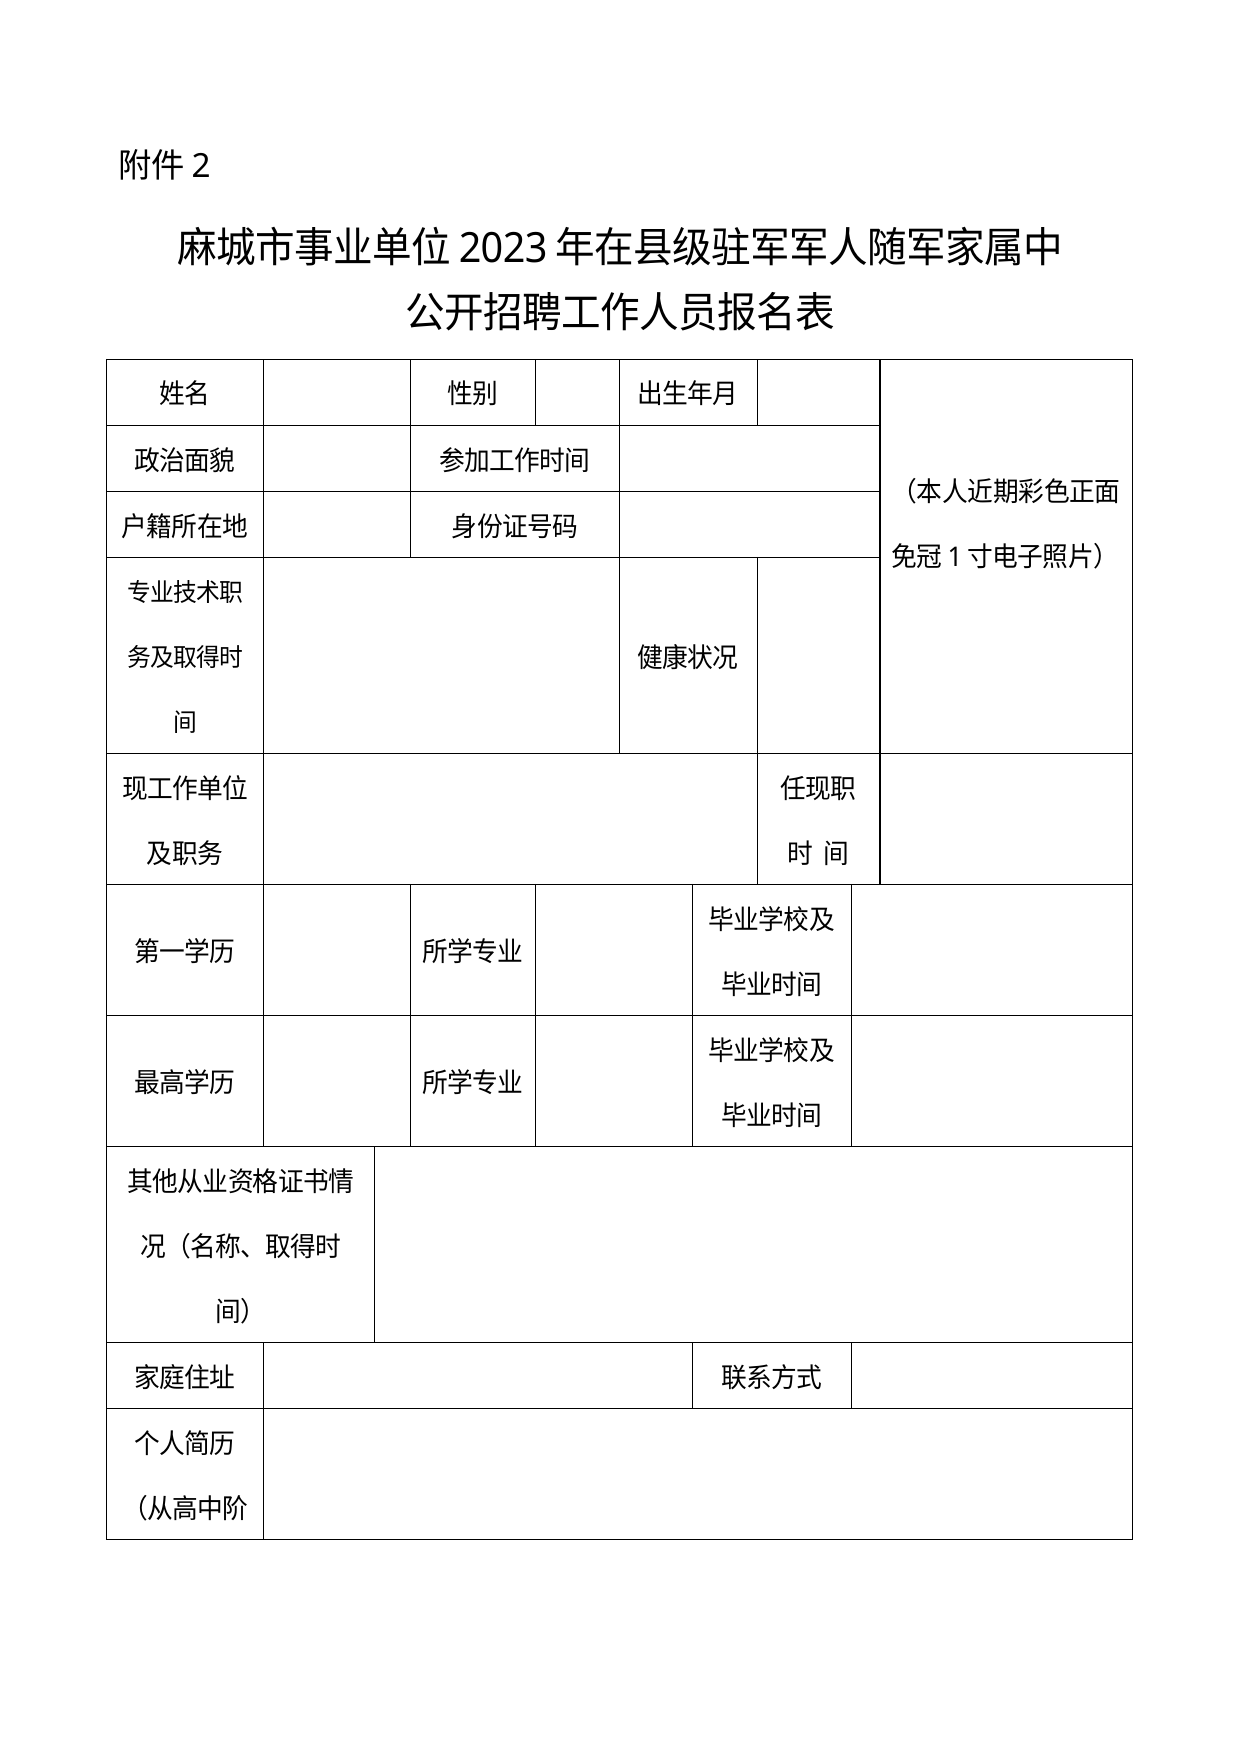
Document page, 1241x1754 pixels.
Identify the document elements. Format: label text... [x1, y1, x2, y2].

table_header [264, 360, 410, 425]
table_cell [264, 1016, 410, 1146]
table_cell 专业技术职务及取得时间 [107, 558, 263, 753]
table_cell 联系方式 [693, 1343, 851, 1408]
table_cell 参加工作时间 [411, 426, 619, 491]
table_cell [264, 492, 410, 557]
table_cell [881, 754, 1132, 884]
table_header [536, 360, 619, 425]
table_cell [107, 1409, 263, 1539]
table_cell [264, 885, 410, 1015]
table_cell [536, 885, 692, 1015]
table_cell [852, 1016, 1132, 1146]
table_cell [264, 1409, 1132, 1539]
table_cell [620, 426, 879, 491]
text 附件2 [118, 131, 1122, 196]
table_cell [852, 1343, 1132, 1408]
table_cell 健康状况 [620, 558, 757, 753]
table_cell 家庭住址 [107, 1343, 263, 1408]
table_cell 政治面貌 [107, 426, 263, 491]
table_cell 毕业学校及 毕业时间 [693, 1016, 851, 1146]
table_header 性别 [411, 360, 535, 425]
table_header [758, 360, 879, 425]
table_cell [264, 558, 619, 753]
table_cell 最高学历 [107, 1016, 263, 1146]
table_cell 第一学历 [107, 885, 263, 1015]
table_cell 身份证号码 [411, 492, 619, 557]
table_cell 所学专业 [411, 1016, 535, 1146]
table_header 出生年月 [620, 360, 757, 425]
table_cell [852, 885, 1132, 1015]
table_cell [620, 492, 879, 557]
table_cell 任现职 时 间 [758, 754, 879, 884]
table_cell 毕业学校及 毕业时间 [693, 885, 851, 1015]
table_cell [375, 1147, 1132, 1342]
table_cell 户籍所在地 [107, 492, 263, 557]
text 麻城市事业单位2023年在县级驻军军人随军家属中 [118, 212, 1122, 277]
table_header （本人近期彩色正面免冠1寸电子照片） [881, 360, 1132, 753]
table_cell 现工作单位及职务 [107, 754, 263, 884]
table_cell [758, 558, 879, 753]
table_cell [536, 1016, 692, 1146]
text 公开招聘工作人员报名表 [118, 277, 1122, 342]
table_header 姓名 [107, 360, 263, 425]
table_cell [264, 754, 757, 884]
table_cell 其他从业资格证书情况（名称、取得时间） [107, 1147, 374, 1342]
table_cell [264, 1343, 692, 1408]
table_cell 所学专业 [411, 885, 535, 1015]
table_cell [264, 426, 410, 491]
